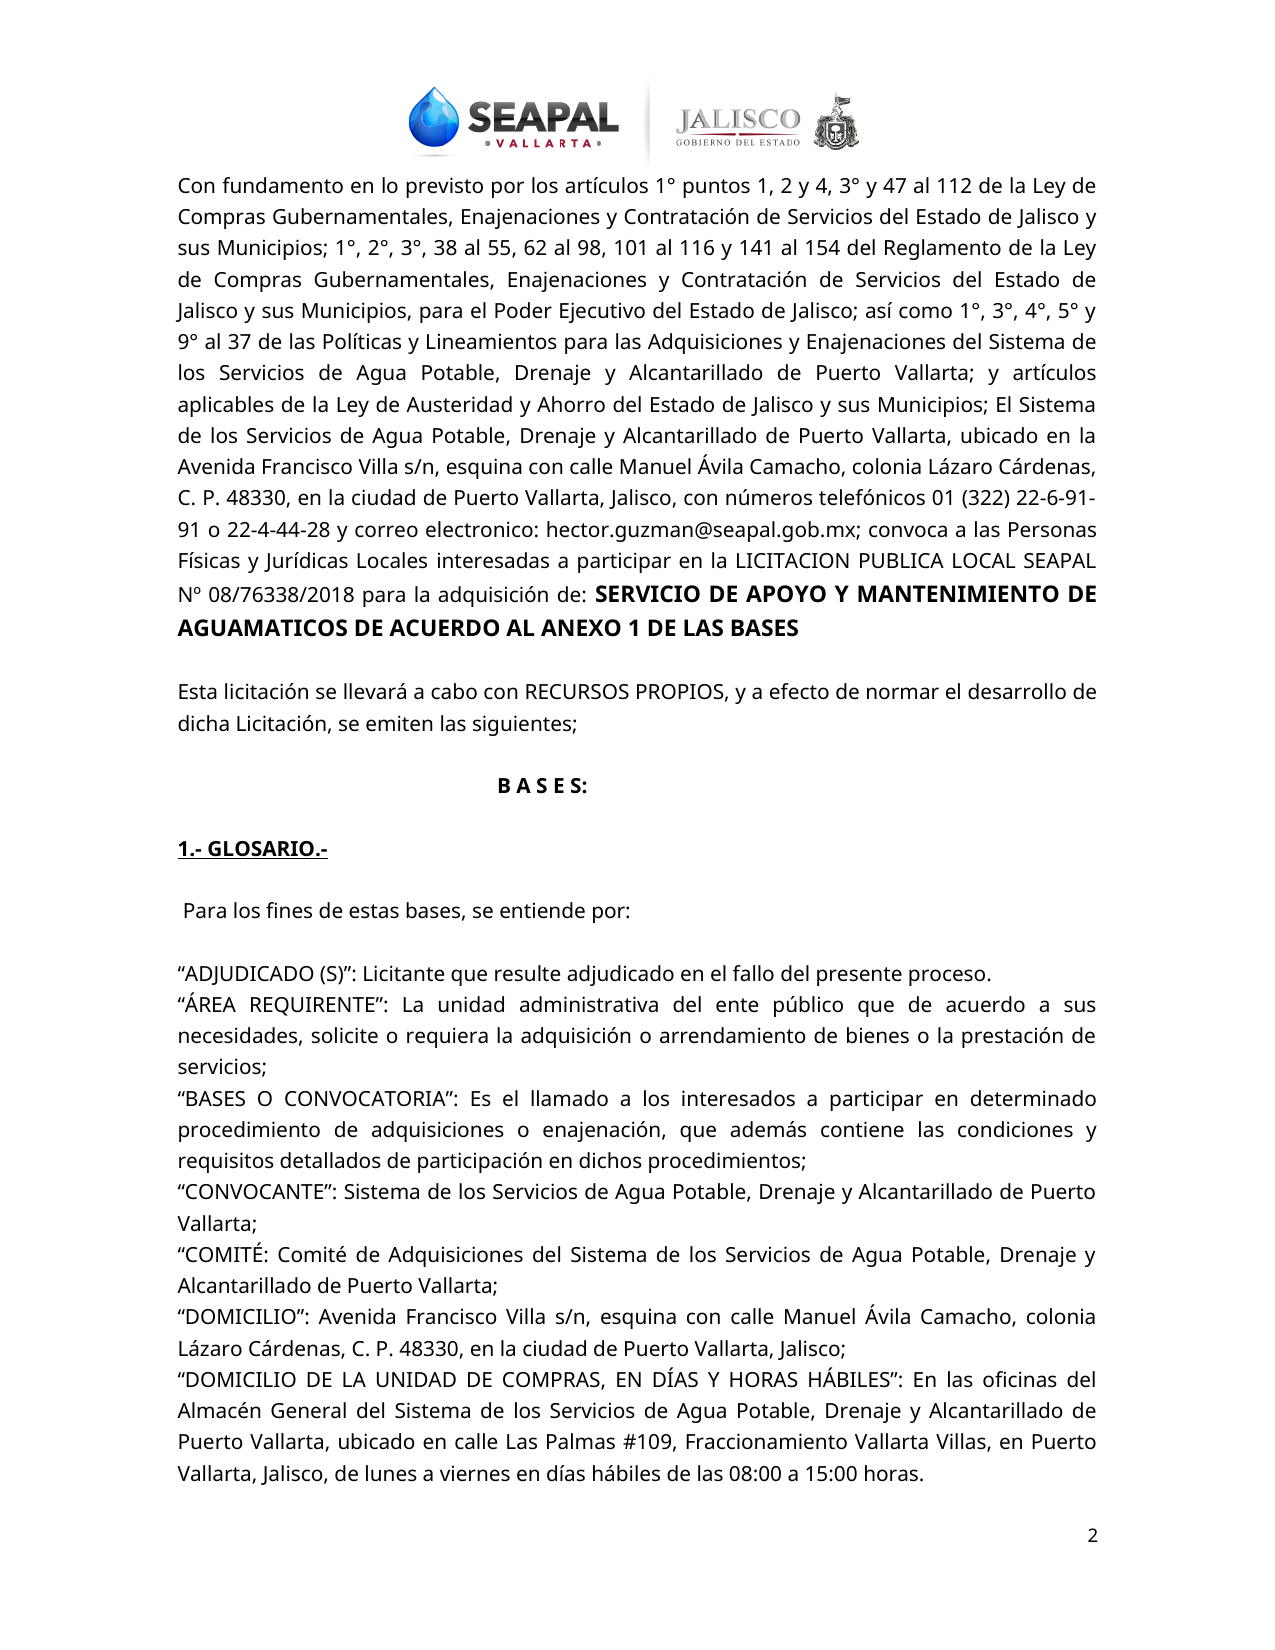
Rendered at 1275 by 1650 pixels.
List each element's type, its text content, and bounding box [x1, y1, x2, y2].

picture [406, 73, 869, 171]
text Para los fines de estas bases, se entiende por: [177, 896, 1098, 925]
text “CONVOCANTE”: Sistema de los Servicios de Agua Potable, Drenaje y Alcantarillado de Puerto Vallarta; [177, 1177, 1098, 1237]
text “ÁREA REQUIRENTE”: La unidad administrativa del ente público que de acuerdo a sus necesidades, solicite o requiera la adquisición o arrendamiento de bienes o la prestación de servicios; [177, 990, 1098, 1081]
text “BASES O CONVOCATORIA”: Es el llamado a los interesados a participar en determinado procedimiento de adquisiciones o enajenación, que además contiene las condiciones y requisitos detallados de participación en dichos procedimientos; [177, 1084, 1098, 1175]
text “DOMICILIO DE LA UNIDAD DE COMPRAS, EN DÍAS Y HORAS HÁBILES”: En las oficinas del Almacén General del Sistema de los Servicios de Agua Potable, Drenaje y Alcantarillado de Puerto Vallarta, ubicado en calle Las Palmas #109, Fraccionamiento Vallarta Villas, en Puerto Vallarta, Jalisco, de lunes a viernes en días hábiles de las 08:00 a 15:00 horas. [177, 1365, 1098, 1487]
text 1.- GLOSARIO.- [177, 834, 1098, 862]
text Con fundamento en lo previsto por los artículos 1° puntos 1, 2 y 4, 3° y 47 al 112 de la Ley de Compras Gubernamentales, Enajenaciones y Contratación de Servicios del Estado de Jalisco y sus Municipios; 1°, 2°, 3°, 38 al 55, 62 al 98, 101 al 116 y 141 al 154 del Reglamento de la Ley de Compras Gubernamentales, Enajenaciones y Contratación de Servicios del Estado de Jalisco y sus Municipios, para el Poder Ejecutivo del Estado de Jalisco; así como 1°, 3°, 4°, 5° y 9° al 37 de las Políticas y Lineamientos para las Adquisiciones y Enajenaciones del Sistema de los Servicios de Agua Potable, Drenaje y Alcantarillado de Puerto Vallarta; y artículos aplicables de la Ley de Austeridad y Ahorro del Estado de Jalisco y sus Municipios; El Sistema de los Servicios de Agua Potable, Drenaje y Alcantarillado de Puerto Vallarta, ubicado en la Avenida Francisco Villa s/n, esquina con calle Manuel Ávila Camacho, colonia Lázaro Cárdenas, C. P. 48330, en la ciudad de Puerto Vallarta, Jalisco, con números telefónicos 01 (322) 22-6-91-91 o 22-4-44-28 y correo electronico: hector.guzman@seapal.gob.mx; convoca a las Personas Físicas y Jurídicas Locales interesadas a participar en la LICITACION PUBLICA LOCAL SEAPAL Nº 08/76338/2018 para la adquisición de: SERVICIO DE APOYO Y MANTENIMIENTO DE AGUAMATICOS DE ACUERDO AL ANEXO 1 DE LAS BASES [177, 171, 1098, 643]
text “COMITÉ: Comité de Adquisiciones del Sistema de los Servicios de Agua Potable, Drenaje y Alcantarillado de Puerto Vallarta; [177, 1240, 1098, 1300]
text “ADJUDICADO (S)”: Licitante que resulte adjudicado en el fallo del presente proceso. [177, 959, 1098, 987]
text Esta licitación se llevará a cabo con RECURSOS PROPIOS, y a efecto de normar el desarrollo de dicha Licitación, se emiten las siguientes; [177, 677, 1098, 737]
text “DOMICILIO”: Avenida Francisco Villa s/n, esquina con calle Manuel Ávila Camacho, colonia Lázaro Cárdenas, C. P. 48330, en la ciudad de Puerto Vallarta, Jalisco; [177, 1302, 1098, 1362]
text B A S E S: [177, 771, 1098, 800]
